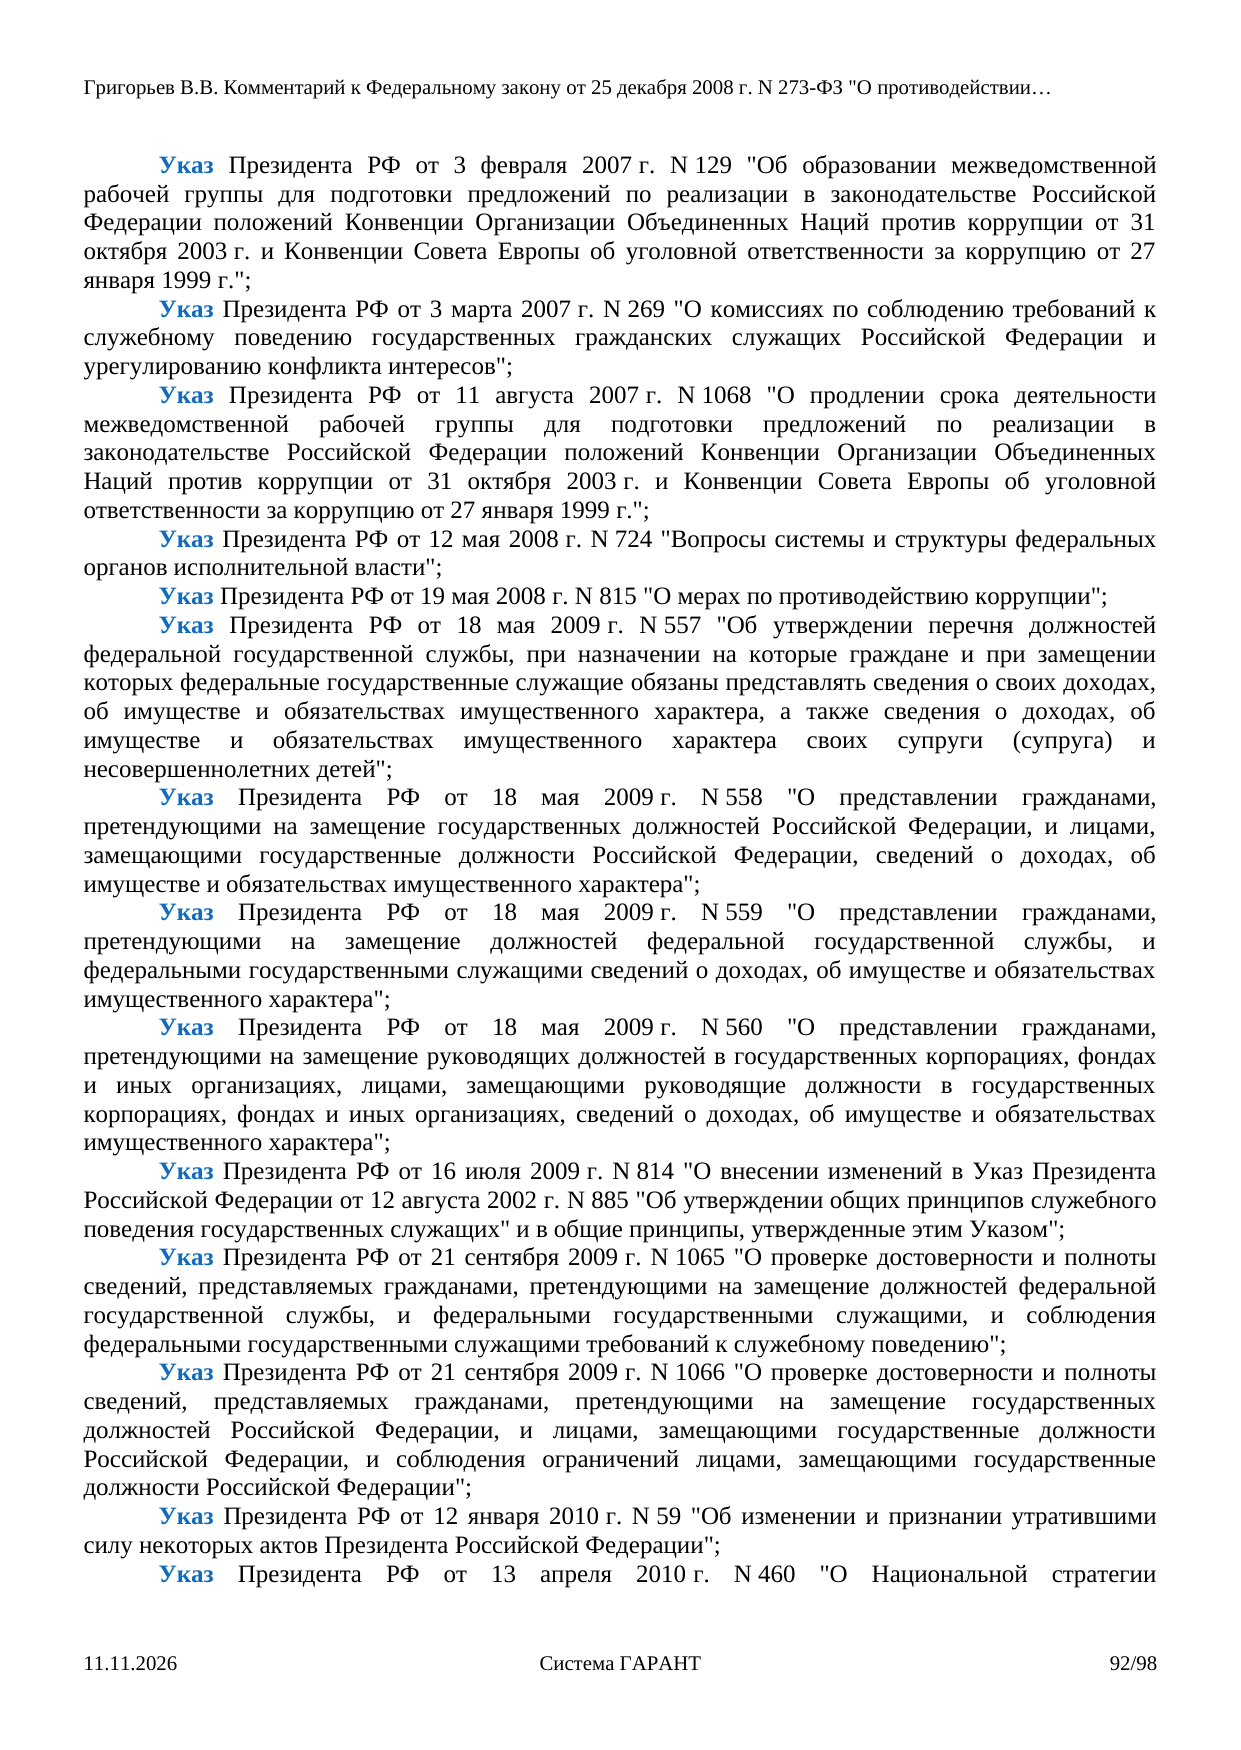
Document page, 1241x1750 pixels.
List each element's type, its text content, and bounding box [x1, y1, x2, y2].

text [83, 1559, 1157, 1587]
text Указ Президента РФ от 12 мая 2008 г. N 724 "Вопросы системы и структуры федеральных органов исполнительной власти"; [83, 524, 1157, 581]
text Указ Президента РФ от 11 августа 2007 г. N 1068 "О продлении срока деятельности межведомственной рабочей группы для подготовки предложений по реализации в законодательстве Российской Федерации положений Конвенции Организации Объединенных Наций против коррупции от 31 октября 2003 г. и Конвенции Совета Европы об уголовной ответственности за коррупцию от 27 января 1999 г."; [83, 380, 1157, 524]
text Указ Президента РФ от 3 февраля 2007 г. N 129 "Об образовании межведомственной рабочей группы для подготовки предложений по реализации в законодательстве Российской Федерации положений Конвенции Организации Объединенных Наций против коррупции от 31 октября 2003 г. и Конвенции Совета Европы об уголовной ответственности за коррупцию от 27 января 1999 г."; [83, 150, 1157, 294]
text Указ Президента РФ от 19 мая 2008 г. N 815 "О мерах по противодействию коррупции"; [83, 581, 1157, 610]
text Указ Президента РФ от 12 января 2010 г. N 59 "Об изменении и признании утратившими силу некоторых актов Президента Российской Федерации"; [83, 1501, 1157, 1559]
text Указ Президента РФ от 16 июля 2009 г. N 814 "О внесении изменений в Указ Президента Российской Федерации от 12 августа 2002 г. N 885 "Об утверждении общих принципов служебного поведения государственных служащих" и в общие принципы, утвержденные этим Указом"; [83, 1156, 1157, 1242]
text Указ Президента РФ от 21 сентября 2009 г. N 1065 "О проверке достоверности и полноты сведений, представляемых гражданами, претендующими на замещение должностей федеральной государственной службы, и федеральными государственными служащими, и соблюдения федеральными государственными служащими требований к служебному поведению"; [83, 1242, 1157, 1357]
text Указ Президента РФ от 21 сентября 2009 г. N 1066 "О проверке достоверности и полноты сведений, представляемых гражданами, претендующими на замещение государственных должностей Российской Федерации, и лицами, замещающими государственные должности Российской Федерации, и соблюдения ограничений лицами, замещающими государственные должности Российской Федерации"; [83, 1357, 1157, 1501]
text Указ Президента РФ от 18 мая 2009 г. N 559 "О представлении гражданами, претендующими на замещение должностей федеральной государственной службы, и федеральными государственными служащими сведений о доходах, об имуществе и обязательствах имущественного характера"; [83, 897, 1157, 1012]
text Указ Президента РФ от 3 марта 2007 г. N 269 "О комиссиях по соблюдению требований к служебному поведению государственных гражданских служащих Российской Федерации и урегулированию конфликта интересов"; [83, 294, 1157, 380]
text Указ Президента РФ от 18 мая 2009 г. N 557 "Об утверждении перечня должностей федеральной государственной службы, при назначении на которые граждане и при замещении которых федеральные государственные служащие обязаны представлять сведения о своих доходах, об имуществе и обязательствах имущественного характера, а также сведения о доходах, об имуществе и обязательствах имущественного характера своих супруги (супруга) и несовершеннолетних детей"; [83, 610, 1157, 782]
text Указ Президента РФ от 18 мая 2009 г. N 560 "О представлении гражданами, претендующими на замещение руководящих должностей в государственных корпорациях, фондах и иных организациях, лицами, замещающими руководящие должности в государственных корпорациях, фондах и иных организациях, сведений о доходах, об имуществе и обязательствах имущественного характера"; [83, 1012, 1157, 1156]
text Указ Президента РФ от 18 мая 2009 г. N 558 "О представлении гражданами, претендующими на замещение государственных должностей Российской Федерации, и лицами, замещающими государственные должности Российской Федерации, сведений о доходах, об имуществе и обязательствах имущественного характера"; [83, 782, 1157, 897]
